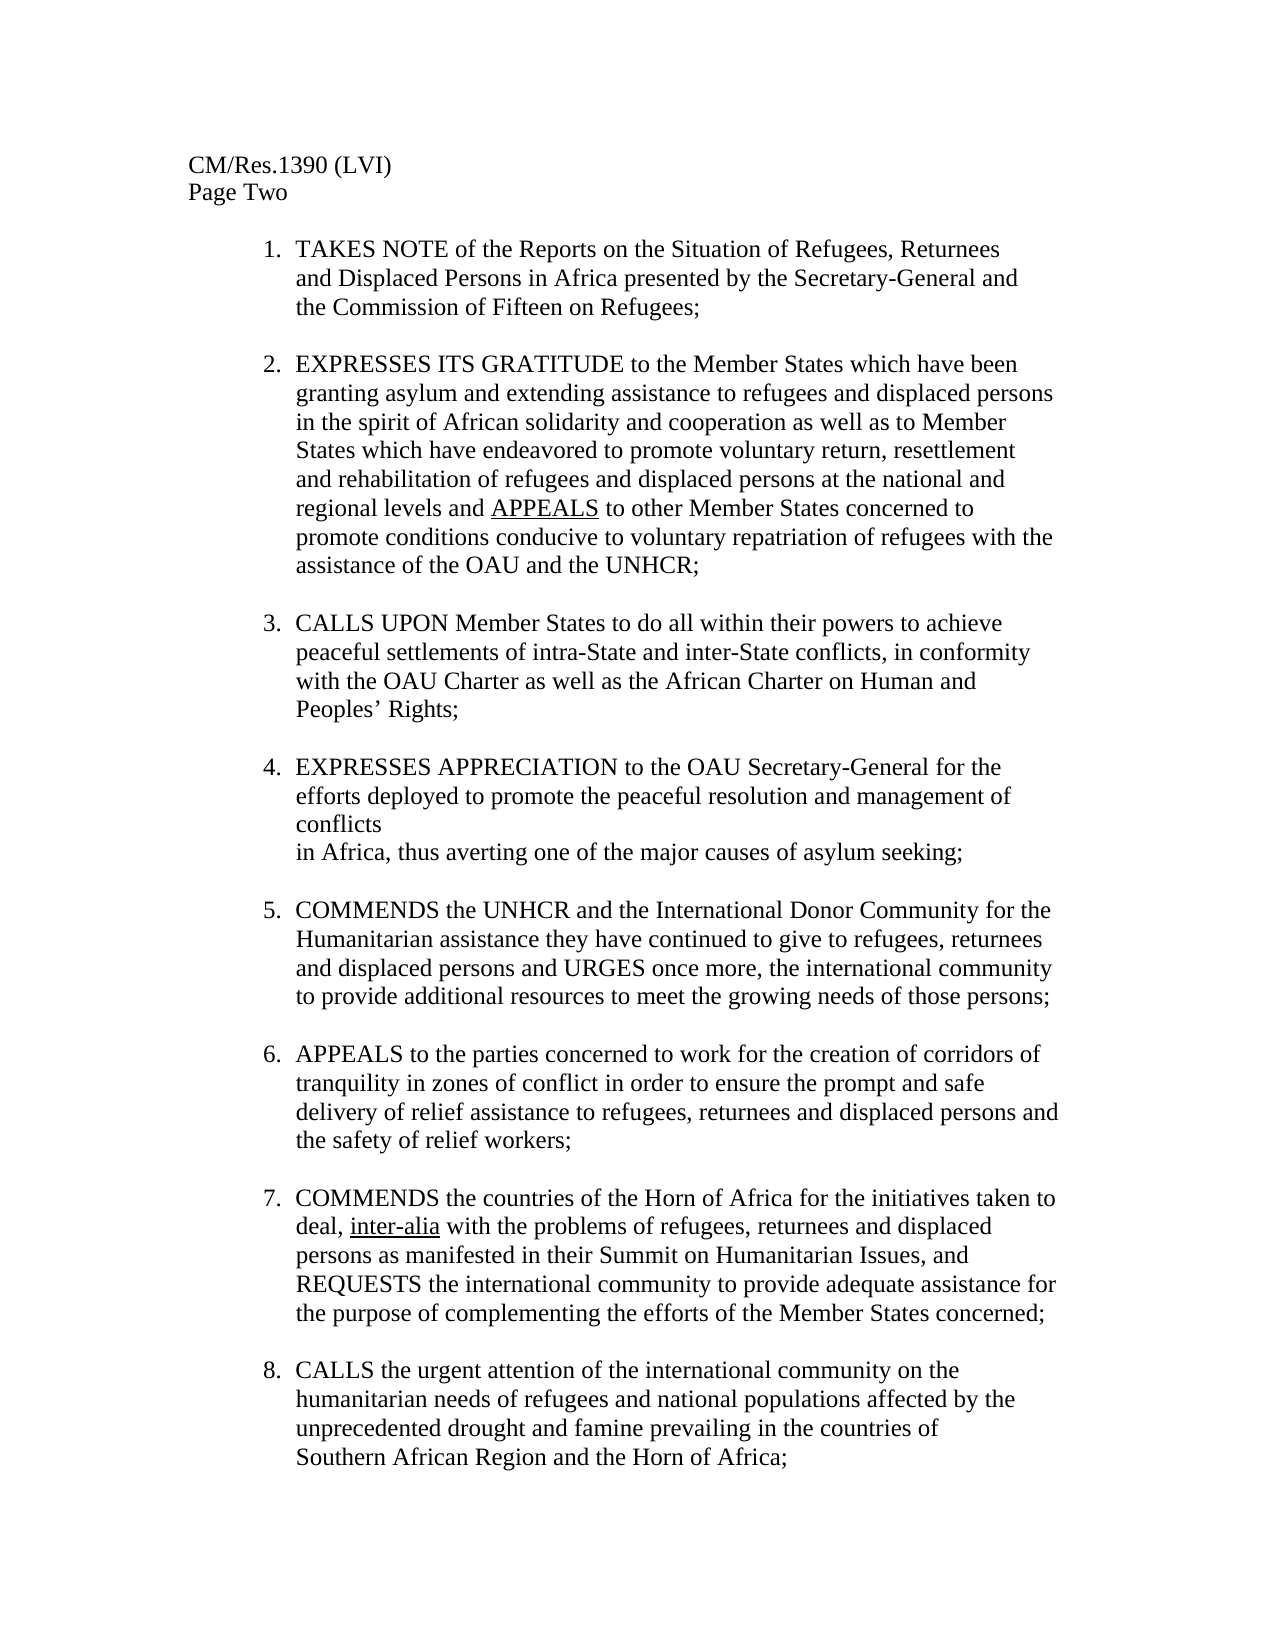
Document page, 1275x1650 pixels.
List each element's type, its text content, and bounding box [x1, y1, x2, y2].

list CALLS the urgent attention of the international community on the humanitarian needs of refugees and national populations affected by the unprecedented drought and famine prevailing in the countries of Southern African Region and the Horn of Africa; [263, 1355, 1025, 1470]
list EXPRESSES ITS GRATITUDE to the Member States which have been granting asylum and extending assistance to refugees and displaced persons in the spirit of African solidarity and cooperation as well as to Member States which have endeavored to promote voluntary return, resettlement and rehabilitation of refugees and displaced persons at the national and regional levels and APPEALS to other Member States concerned to promote conditions conducive to voluntary repatriation of refugees with the assistance of the OAU and the UNHCR; [263, 349, 1054, 579]
list COMMENDS the countries of the Horn of Africa for the initiatives taken to deal, inter-alia with the problems of refugees, returnees and displaced persons as manifested in their Summit on Humanitarian Issues, and REQUESTS the international community to provide adequate assistance for the purpose of complementing the efforts of the Member States concerned; [263, 1183, 1065, 1326]
list APPEALS to the parties concerned to work for the creation of corridors of tranquility in zones of conflict in order to ensure the prompt and safe delivery of relief assistance to refugees, returnees and displaced persons and the safety of relief workers; [263, 1039, 1063, 1154]
list EXPRESSES APPRECIATION to the OAU Secretary-General for the efforts deployed to promote the peaceful resolution and management of conflicts [263, 752, 1072, 838]
list COMMENDS the UNHCR and the International Donor Community for the Humanitarian assistance they have continued to give to refugees, returnees and displaced persons and URGES once more, the international community to provide additional resources to meet the growing needs of those persons; [263, 895, 1075, 1010]
list TAKES NOTE of the Reports on the Situation of Refugees, Returnees and Displaced Persons in Africa presented by the Secretary-General and the Commission of Fifteen on Refugees; [263, 234, 1039, 321]
list CALLS UPON Member States to do all within their powers to achieve peaceful settlements of intra-State and inter-State conflicts, in conformity with the OAU Charter as well as the African Charter on Human and Peoples’ Rights; [263, 608, 1061, 723]
text in Africa, thus averting one of the major causes of asylum seeking; [296, 838, 1096, 866]
text Page Two [188, 177, 1096, 206]
